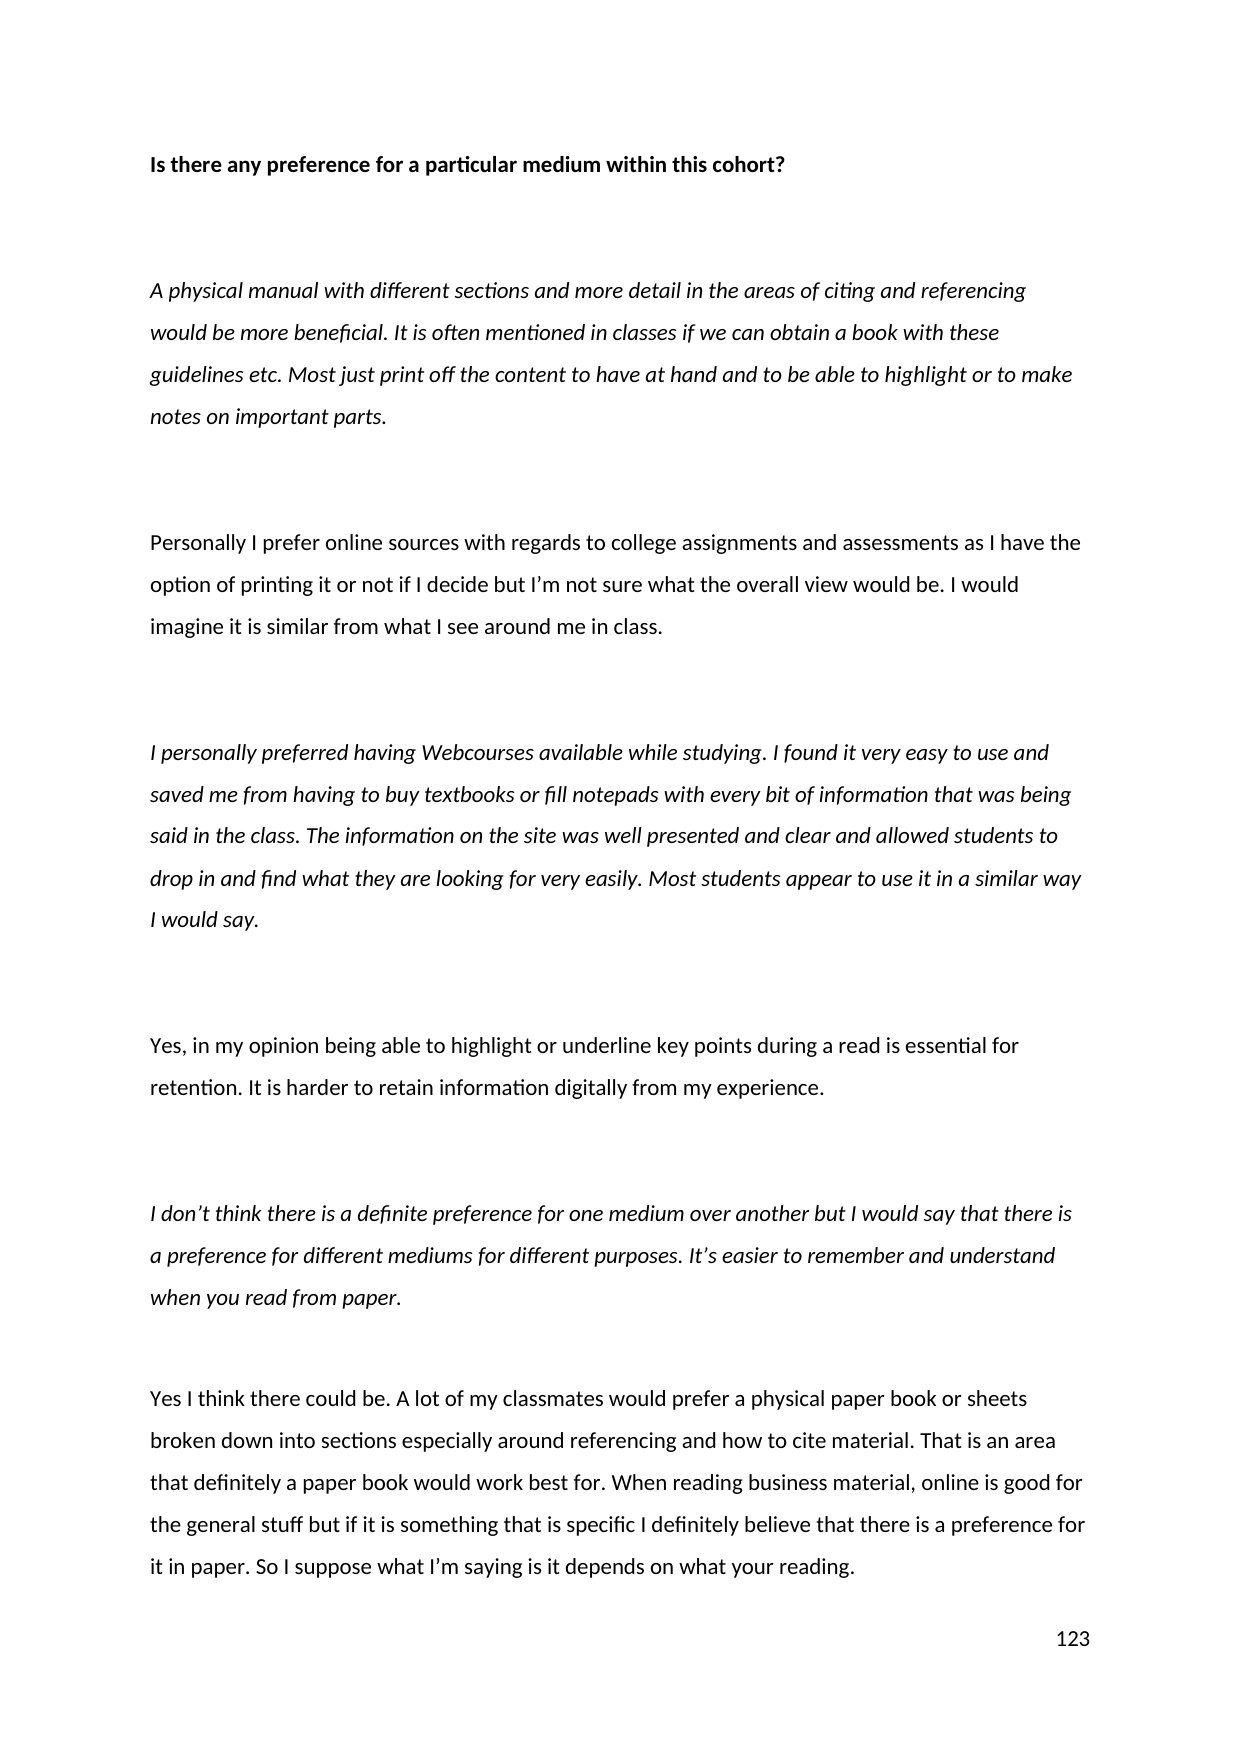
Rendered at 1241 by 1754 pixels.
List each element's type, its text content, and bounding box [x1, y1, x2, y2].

text Personally I prefer online sources with regards to college assignments and assessments as I have the option of printing it or not if I decide but I’m not sure what the overall view would be. I would imagine it is similar from what I see around me in class. [150, 528, 1090, 640]
text I personally preferred having Webcourses available while studying. I found it very easy to use and saved me from having to buy textbooks or fill notepads with every bit of information that was being said in the class. The information on the site was well presented and clear and allowed students to drop in and find what they are looking for very easily. Most students appear to use it in a similar way I would say. [150, 738, 1090, 934]
text I don’t think there is a definite preference for one medium over another but I would say that there is a preference for different mediums for different purposes. It’s easier to remember and understand when you read from paper. [150, 1199, 1090, 1311]
text Yes I think there could be. A lot of my classmates would prefer a physical paper book or sheets broken down into sections especially around referencing and how to cite material. That is an area that definitely a paper book would work best for. When reading business material, online is good for the general stuff but if it is something that is specific I definitely believe that there is a preference for it in paper. So I suppose what I’m saying is it depends on what your reading. [150, 1384, 1090, 1580]
text A physical manual with different sections and more detail in the areas of citing and referencing would be more beneficial. It is often mentioned in classes if we can obtain a book with these guidelines etc. Most just print off the content to have at hand and to be able to highlight or to make notes on important parts. [150, 276, 1090, 430]
text Yes, in my opinion being able to highlight or underline key points during a read is essential for retention. It is harder to retain information digitally from my experience. [150, 1032, 1090, 1102]
text Is there any preference for a particular medium within this cohort? [150, 150, 1090, 178]
